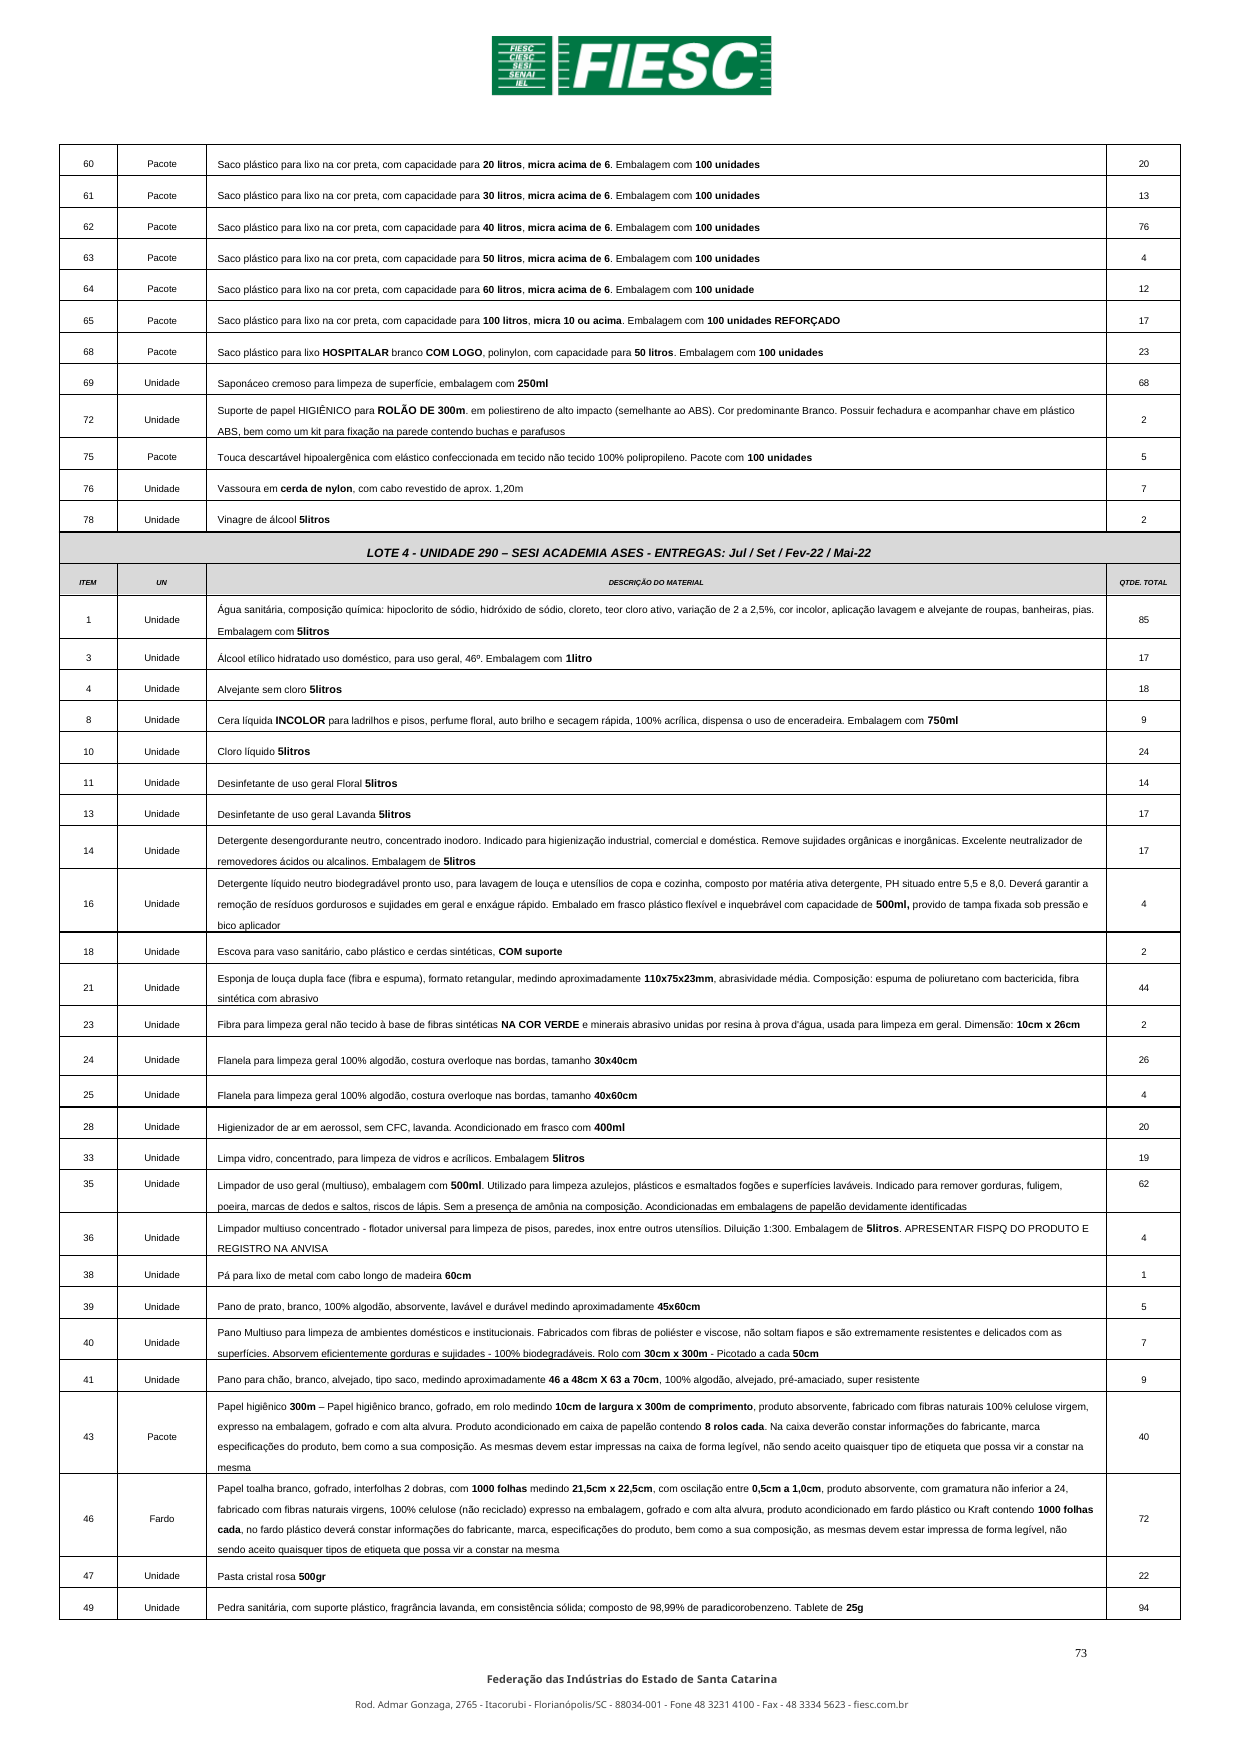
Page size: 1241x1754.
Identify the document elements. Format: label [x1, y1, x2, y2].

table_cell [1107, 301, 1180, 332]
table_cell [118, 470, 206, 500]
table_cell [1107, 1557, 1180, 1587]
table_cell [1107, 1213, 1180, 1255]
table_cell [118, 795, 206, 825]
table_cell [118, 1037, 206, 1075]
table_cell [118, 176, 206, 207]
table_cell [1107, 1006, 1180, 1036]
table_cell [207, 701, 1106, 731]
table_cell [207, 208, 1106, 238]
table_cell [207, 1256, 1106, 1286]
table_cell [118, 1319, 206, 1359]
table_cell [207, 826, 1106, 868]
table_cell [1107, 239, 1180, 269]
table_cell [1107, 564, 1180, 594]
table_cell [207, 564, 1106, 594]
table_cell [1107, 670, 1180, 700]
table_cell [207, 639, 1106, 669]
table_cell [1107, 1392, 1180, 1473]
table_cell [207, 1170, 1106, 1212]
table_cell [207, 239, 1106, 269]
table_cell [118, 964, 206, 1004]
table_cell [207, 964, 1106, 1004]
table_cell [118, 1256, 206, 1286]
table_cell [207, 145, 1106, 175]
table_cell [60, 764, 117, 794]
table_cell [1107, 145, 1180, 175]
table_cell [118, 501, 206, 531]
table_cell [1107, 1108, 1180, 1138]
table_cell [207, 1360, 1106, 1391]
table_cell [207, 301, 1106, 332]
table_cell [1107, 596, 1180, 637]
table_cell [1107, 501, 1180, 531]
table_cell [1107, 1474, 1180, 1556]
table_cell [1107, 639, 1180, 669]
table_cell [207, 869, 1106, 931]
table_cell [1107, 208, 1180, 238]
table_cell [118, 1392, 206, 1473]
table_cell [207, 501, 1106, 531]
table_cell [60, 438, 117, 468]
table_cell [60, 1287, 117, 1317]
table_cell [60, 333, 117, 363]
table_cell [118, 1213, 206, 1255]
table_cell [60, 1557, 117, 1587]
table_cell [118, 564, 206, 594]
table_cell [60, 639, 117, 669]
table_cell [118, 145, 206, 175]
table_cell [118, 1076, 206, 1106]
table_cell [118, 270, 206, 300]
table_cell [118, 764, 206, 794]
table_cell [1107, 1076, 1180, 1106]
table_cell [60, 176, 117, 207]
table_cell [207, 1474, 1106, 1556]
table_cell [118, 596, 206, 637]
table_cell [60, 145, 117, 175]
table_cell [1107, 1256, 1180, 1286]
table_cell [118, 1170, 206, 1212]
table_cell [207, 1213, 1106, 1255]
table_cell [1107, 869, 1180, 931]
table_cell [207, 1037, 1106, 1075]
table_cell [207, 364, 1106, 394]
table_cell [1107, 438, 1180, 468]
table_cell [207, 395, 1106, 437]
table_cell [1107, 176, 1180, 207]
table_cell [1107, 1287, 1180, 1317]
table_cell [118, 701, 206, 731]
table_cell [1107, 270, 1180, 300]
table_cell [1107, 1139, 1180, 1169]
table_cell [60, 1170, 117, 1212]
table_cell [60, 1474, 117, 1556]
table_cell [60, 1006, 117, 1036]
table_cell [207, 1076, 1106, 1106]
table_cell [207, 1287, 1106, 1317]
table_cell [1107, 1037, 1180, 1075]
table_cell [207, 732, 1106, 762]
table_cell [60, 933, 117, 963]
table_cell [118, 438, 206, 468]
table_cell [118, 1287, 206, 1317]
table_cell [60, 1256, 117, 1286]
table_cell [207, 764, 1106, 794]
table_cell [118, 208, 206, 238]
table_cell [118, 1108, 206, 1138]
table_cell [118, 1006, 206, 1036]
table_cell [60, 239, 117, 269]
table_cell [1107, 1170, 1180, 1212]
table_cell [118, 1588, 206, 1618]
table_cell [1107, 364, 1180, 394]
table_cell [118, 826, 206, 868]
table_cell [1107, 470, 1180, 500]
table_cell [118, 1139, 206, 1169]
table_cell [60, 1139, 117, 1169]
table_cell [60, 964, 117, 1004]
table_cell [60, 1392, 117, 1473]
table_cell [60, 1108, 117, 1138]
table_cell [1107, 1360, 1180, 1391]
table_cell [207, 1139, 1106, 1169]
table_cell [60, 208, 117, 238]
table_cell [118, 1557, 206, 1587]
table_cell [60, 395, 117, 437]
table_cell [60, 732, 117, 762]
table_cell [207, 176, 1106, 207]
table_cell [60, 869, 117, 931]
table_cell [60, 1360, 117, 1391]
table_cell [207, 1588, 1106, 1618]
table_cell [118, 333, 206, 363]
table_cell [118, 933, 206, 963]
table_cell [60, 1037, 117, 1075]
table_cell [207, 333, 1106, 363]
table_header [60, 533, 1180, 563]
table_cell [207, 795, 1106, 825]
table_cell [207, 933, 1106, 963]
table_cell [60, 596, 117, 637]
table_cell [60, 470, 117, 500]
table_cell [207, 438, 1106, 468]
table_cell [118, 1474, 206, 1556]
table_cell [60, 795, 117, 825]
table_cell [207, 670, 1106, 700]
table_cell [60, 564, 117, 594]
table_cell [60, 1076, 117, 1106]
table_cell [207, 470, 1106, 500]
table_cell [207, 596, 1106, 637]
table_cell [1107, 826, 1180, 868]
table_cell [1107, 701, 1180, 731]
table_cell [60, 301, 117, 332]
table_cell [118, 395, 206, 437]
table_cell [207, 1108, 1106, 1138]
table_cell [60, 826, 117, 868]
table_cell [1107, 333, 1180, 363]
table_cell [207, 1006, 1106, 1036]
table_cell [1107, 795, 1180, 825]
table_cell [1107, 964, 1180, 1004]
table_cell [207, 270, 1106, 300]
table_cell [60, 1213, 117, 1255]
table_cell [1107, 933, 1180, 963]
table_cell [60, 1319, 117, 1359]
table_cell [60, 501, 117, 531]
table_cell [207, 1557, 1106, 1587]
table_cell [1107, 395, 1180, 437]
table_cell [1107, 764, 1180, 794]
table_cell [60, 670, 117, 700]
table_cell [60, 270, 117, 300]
picture [491, 36, 772, 96]
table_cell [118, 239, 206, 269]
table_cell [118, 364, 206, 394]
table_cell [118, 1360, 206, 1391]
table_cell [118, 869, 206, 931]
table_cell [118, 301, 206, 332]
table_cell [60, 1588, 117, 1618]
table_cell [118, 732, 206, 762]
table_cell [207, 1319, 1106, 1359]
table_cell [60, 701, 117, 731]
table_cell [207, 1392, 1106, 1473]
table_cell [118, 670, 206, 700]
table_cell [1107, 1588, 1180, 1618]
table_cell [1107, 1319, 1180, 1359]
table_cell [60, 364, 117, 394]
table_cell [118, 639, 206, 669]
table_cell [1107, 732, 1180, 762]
